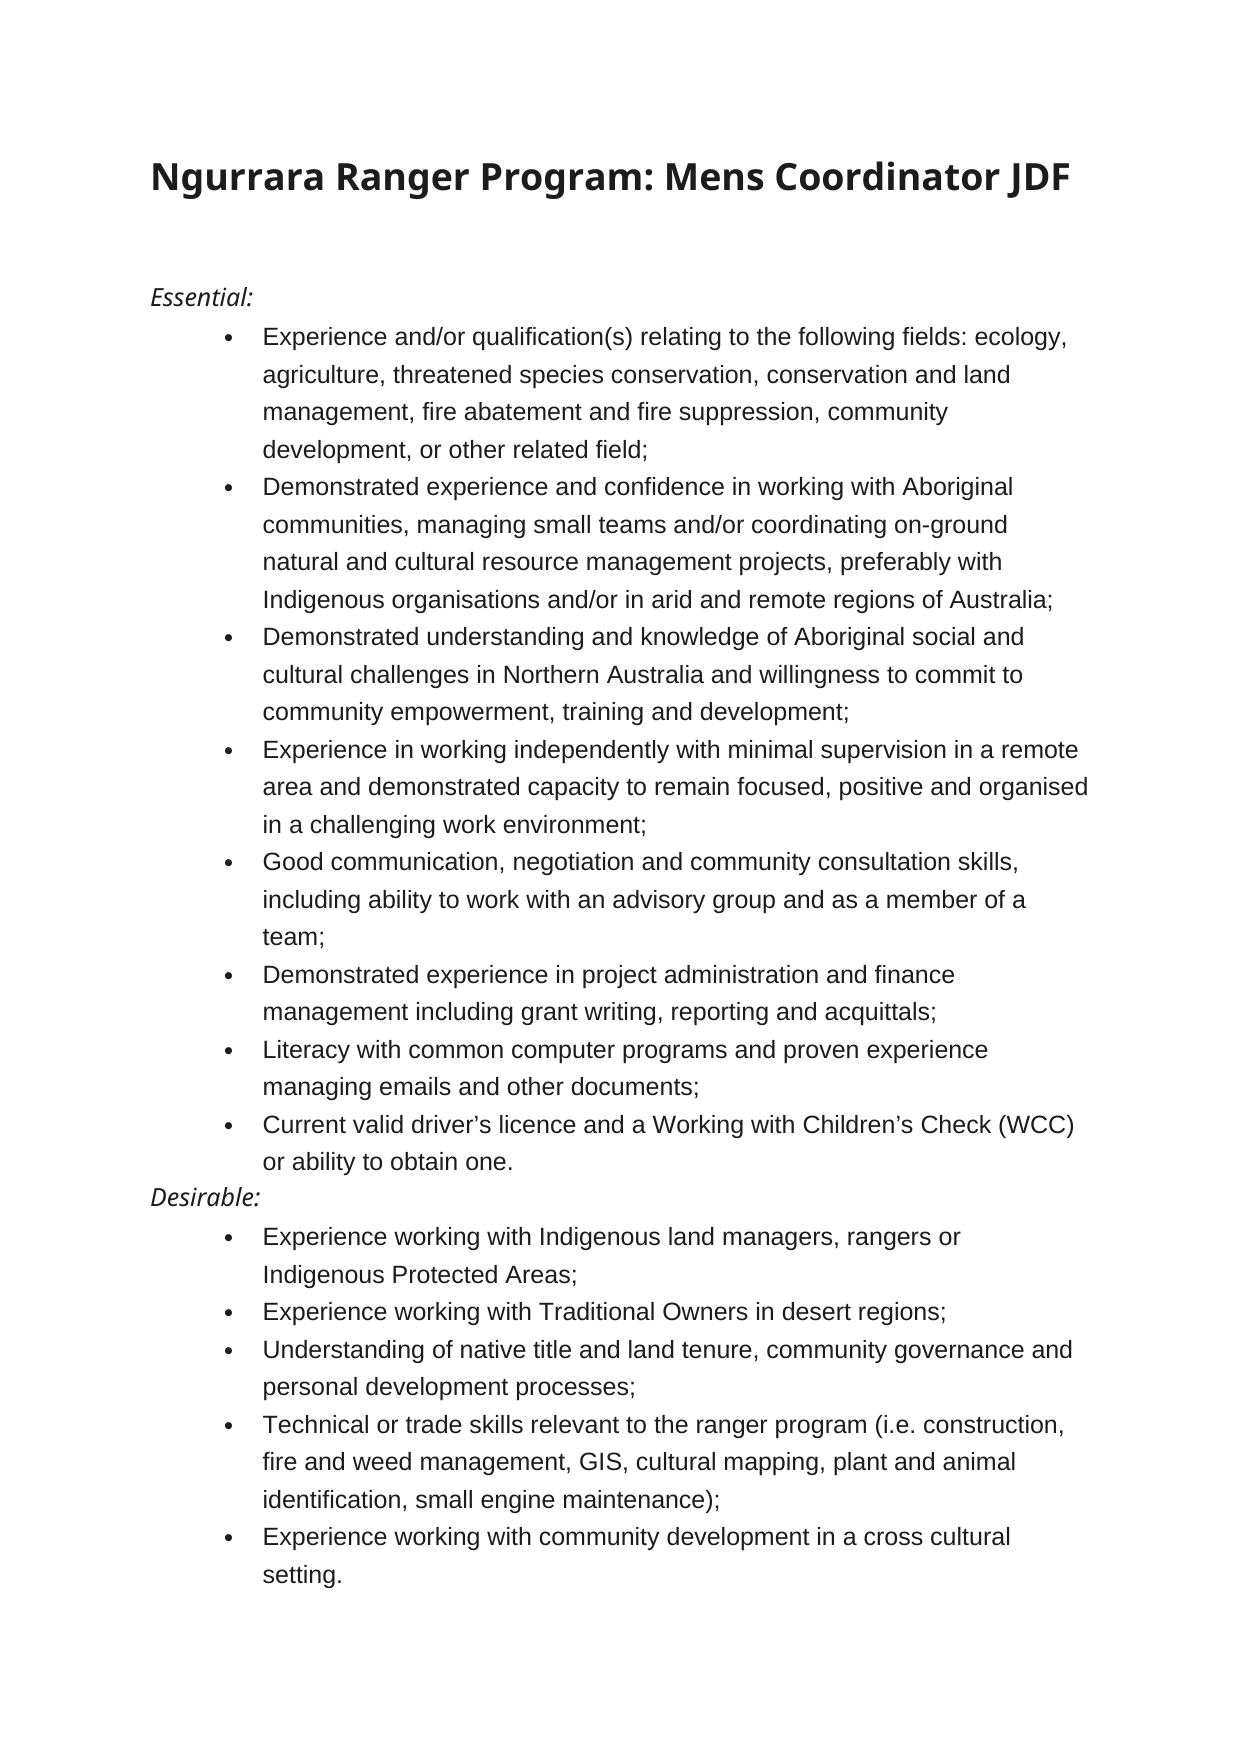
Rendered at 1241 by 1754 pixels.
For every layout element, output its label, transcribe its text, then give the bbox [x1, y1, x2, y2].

list Technical or trade skills relevant to the ranger program (i.e. construction, fire and weed management, GIS, cultural mapping, plant and animal identification, small engine maintenance); [225, 1401, 1090, 1513]
list Experience in working independently with minimal supervision in a remote area and demonstrated capacity to remain focused, positive and organised in a challenging work environment; [225, 726, 1090, 838]
text Ngurrara Ranger Program: Mens Coordinator JDF [150, 150, 1090, 201]
text Desirable: [150, 1176, 1090, 1213]
list Experience and/or qualification(s) relating to the following fields: ecology, agriculture, threatened species conservation, conservation and land management, fire abatement and fire suppression, community development, or other related field; [225, 313, 1090, 463]
list Literacy with common computer programs and proven experience managing emails and other documents; [225, 1026, 1090, 1101]
list Experience working with community development in a cross cultural setting. [225, 1513, 1090, 1588]
list Understanding of native title and land tenure, community governance and personal development processes; [225, 1326, 1090, 1401]
text Essential: [150, 276, 1090, 313]
list Demonstrated experience and confidence in working with Aboriginal communities, managing small teams and/or coordinating on-ground natural and cultural resource management projects, preferably with Indigenous organisations and/or in arid and remote regions of Australia; [225, 463, 1090, 613]
list Experience working with Indigenous land managers, rangers or Indigenous Protected Areas; [225, 1213, 1090, 1288]
list Good communication, negotiation and community consultation skills, including ability to work with an advisory group and as a member of a team; [225, 838, 1090, 951]
list Experience working with Traditional Owners in desert regions; [225, 1288, 1090, 1326]
list Demonstrated understanding and knowledge of Aboriginal social and cultural challenges in Northern Australia and willingness to commit to community empowerment, training and development; [225, 613, 1090, 726]
list Demonstrated experience in project administration and finance management including grant writing, reporting and acquittals; [225, 951, 1090, 1026]
list Current valid driver’s licence and a Working with Children’s Check (WCC) or ability to obtain one. [225, 1101, 1090, 1176]
